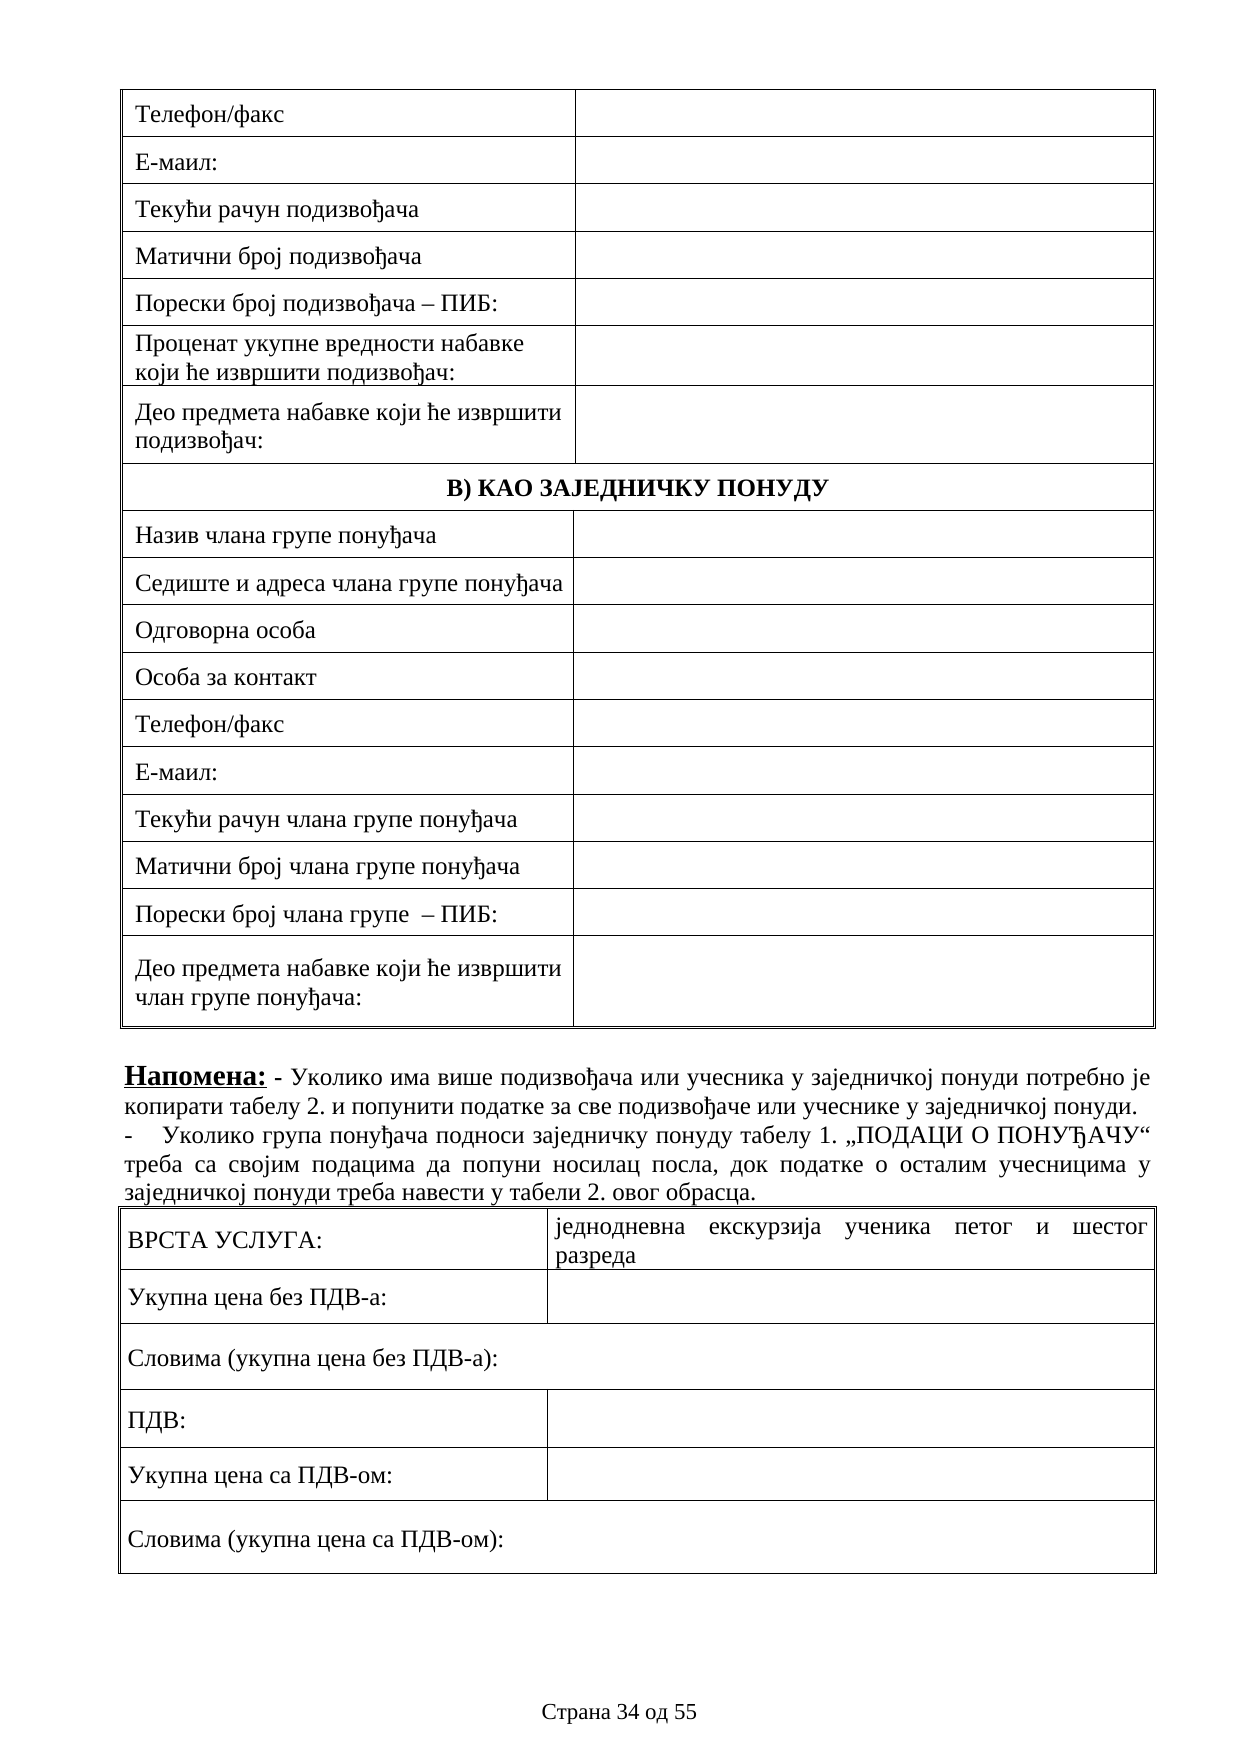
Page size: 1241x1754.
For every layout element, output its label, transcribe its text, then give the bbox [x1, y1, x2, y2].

table_cell [574, 653, 1153, 699]
table_cell [576, 137, 1153, 183]
table_cell Словима (укупна цена са ПДВ-ом): [121, 1501, 1154, 1573]
table_header ВРСТА УСЛУГА: [121, 1209, 547, 1268]
table_cell Одговорна особа [123, 605, 573, 652]
table_cell Текући рачун подизвођача [123, 184, 575, 231]
table_cell Телефон/факс [123, 90, 575, 136]
table_cell Матични број подизвођача [123, 232, 575, 278]
table_cell Порески број члана групе – ПИБ: [123, 889, 573, 935]
table_cell Словима (укупна цена без ПДВ-а): [121, 1324, 1154, 1389]
table_cell Укупна цена без ПДВ-а: [121, 1270, 547, 1322]
table_cell Е-маил: [123, 747, 573, 793]
table_cell Матични број члана групе понуђача [123, 842, 573, 888]
table_cell Телефон/факс [123, 700, 573, 746]
table_cell Текући рачун члана групе понуђача [123, 795, 573, 841]
table_cell Порески број подизвођача – ПИБ: [123, 279, 575, 325]
table_cell [576, 90, 1153, 136]
table_cell Проценат укупне вредности набавке који ће извршити подизвођач: [123, 326, 575, 385]
table_cell В) КАО ЗАЈЕДНИЧКУ ПОНУДУ [123, 464, 1153, 510]
table_cell [548, 1448, 1154, 1500]
table_cell [576, 184, 1153, 231]
table_cell Назив члана групе понуђача [123, 511, 573, 557]
table_cell [576, 232, 1153, 278]
table_cell ПДВ: [121, 1390, 547, 1447]
table_cell [576, 326, 1153, 385]
table_cell [548, 1270, 1154, 1322]
table_cell Особа за контакт [123, 653, 573, 699]
table_cell [574, 842, 1153, 888]
table_cell Е-маил: [123, 137, 575, 183]
table_cell Део предмета набавке који ће извршити члан групе понуђача: [123, 936, 573, 1026]
table_cell [576, 279, 1153, 325]
table_cell [574, 558, 1153, 604]
table_cell [574, 936, 1153, 1026]
table_cell [574, 511, 1153, 557]
table_cell [574, 795, 1153, 841]
table_cell [574, 747, 1153, 793]
table_cell Седиште и адреса члана групе понуђача [123, 558, 573, 604]
list Уколико група понуђача подноси заједничку понуду табелу 1. „ПОДАЦИ О ПОНУЂАЧУ“ треба са својим подацима да попуни носилац посла, док податке о осталим учесницима у заједничкој понуди треба навести у табели 2. овог обрасца. [124, 1120, 1152, 1206]
table_cell [548, 1390, 1154, 1447]
table_header једнодневна екскурзија ученика петог и шестог разреда [548, 1209, 1154, 1268]
table_cell [574, 700, 1153, 746]
table_cell [576, 386, 1153, 462]
table_cell [574, 889, 1153, 935]
table_cell Укупна цена са ПДВ-ом: [121, 1448, 547, 1500]
table_cell [574, 605, 1153, 652]
table_cell Део предмета набавке који ће извршити подизвођач: [123, 386, 575, 462]
text Напомена: - Уколико има више подизвођача или учесника у заједничкој понуди потребно је копирати табелу 2. и попунити податке за све подизвођаче или учеснике у заједничкој понуди. [124, 1058, 1152, 1120]
